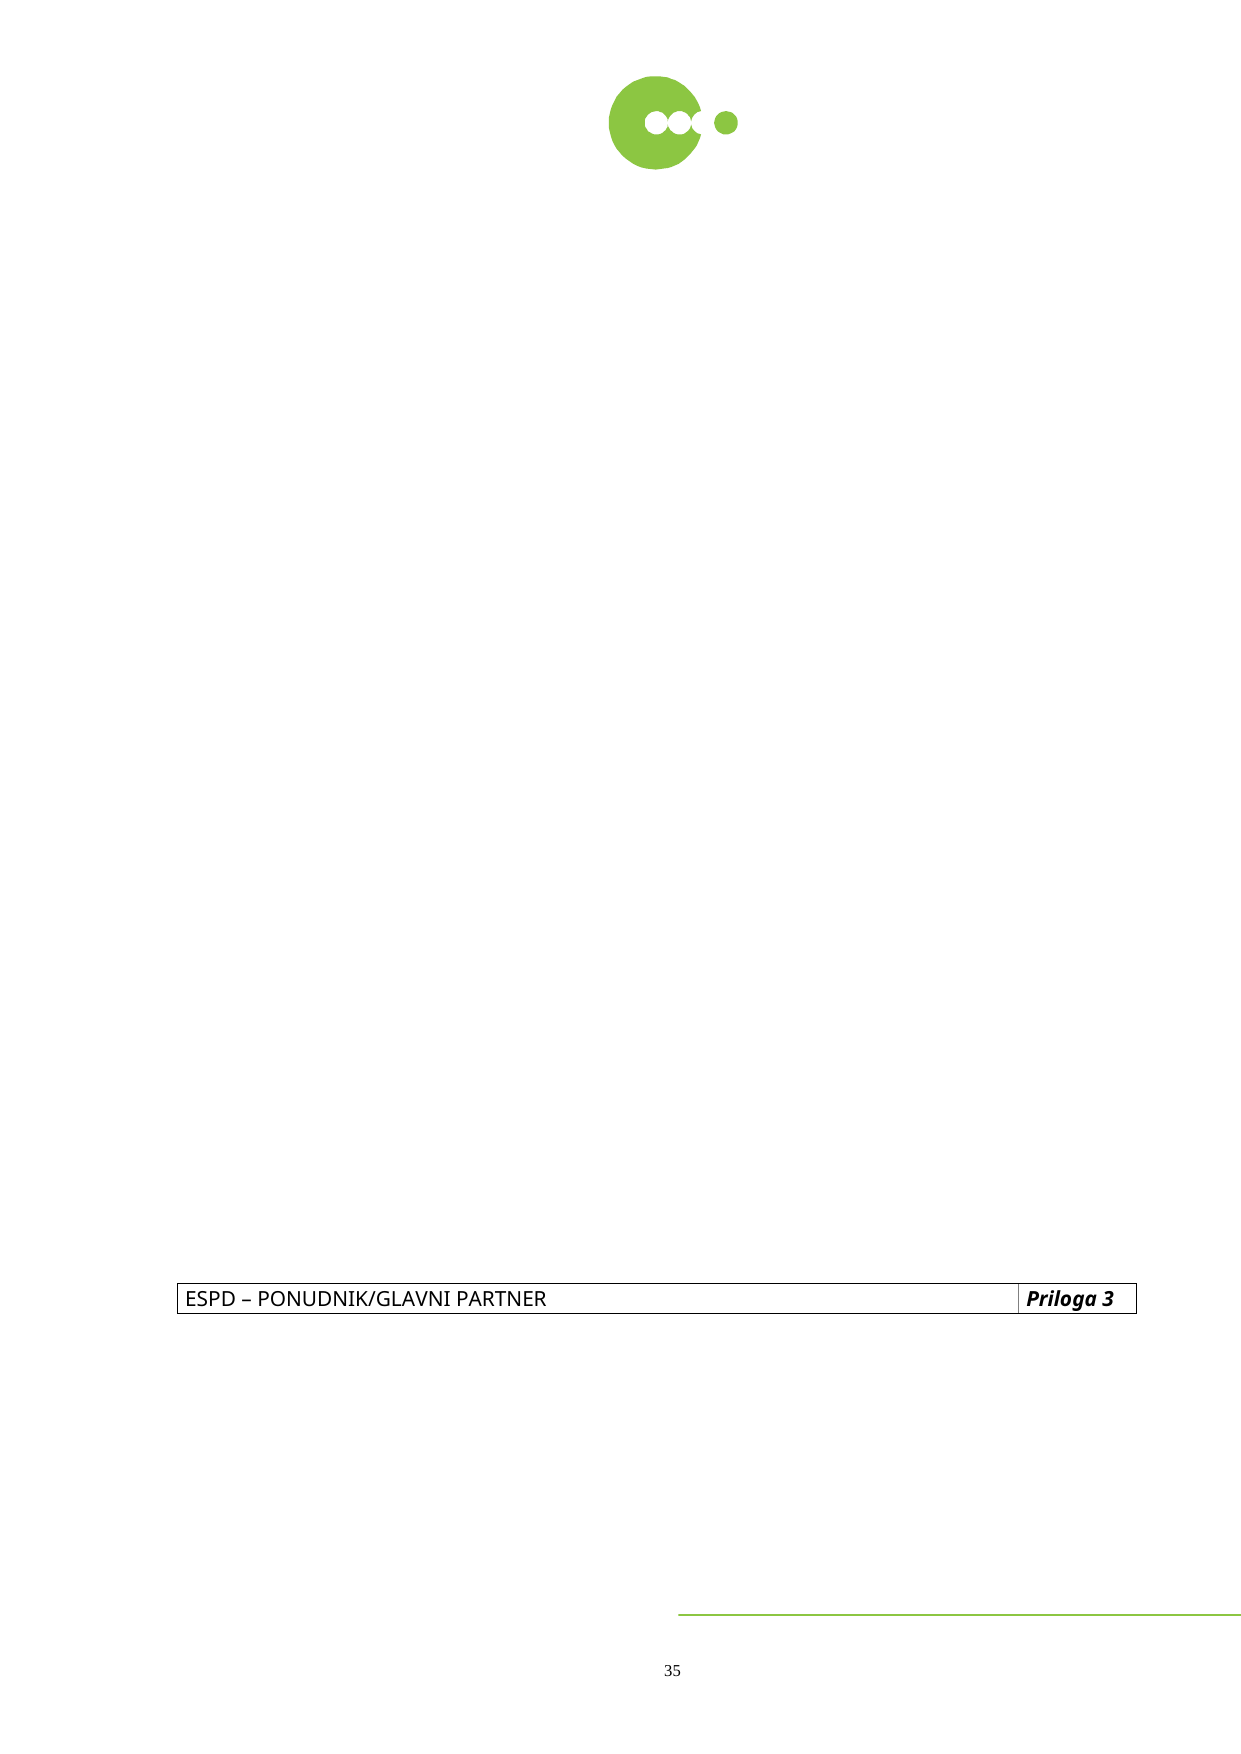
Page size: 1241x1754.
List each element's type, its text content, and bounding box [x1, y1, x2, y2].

table_header Priloga 3 [1019, 1284, 1136, 1313]
table_header ESPD – PONUDNIK/GLAVNI PARTNER [178, 1284, 1018, 1313]
